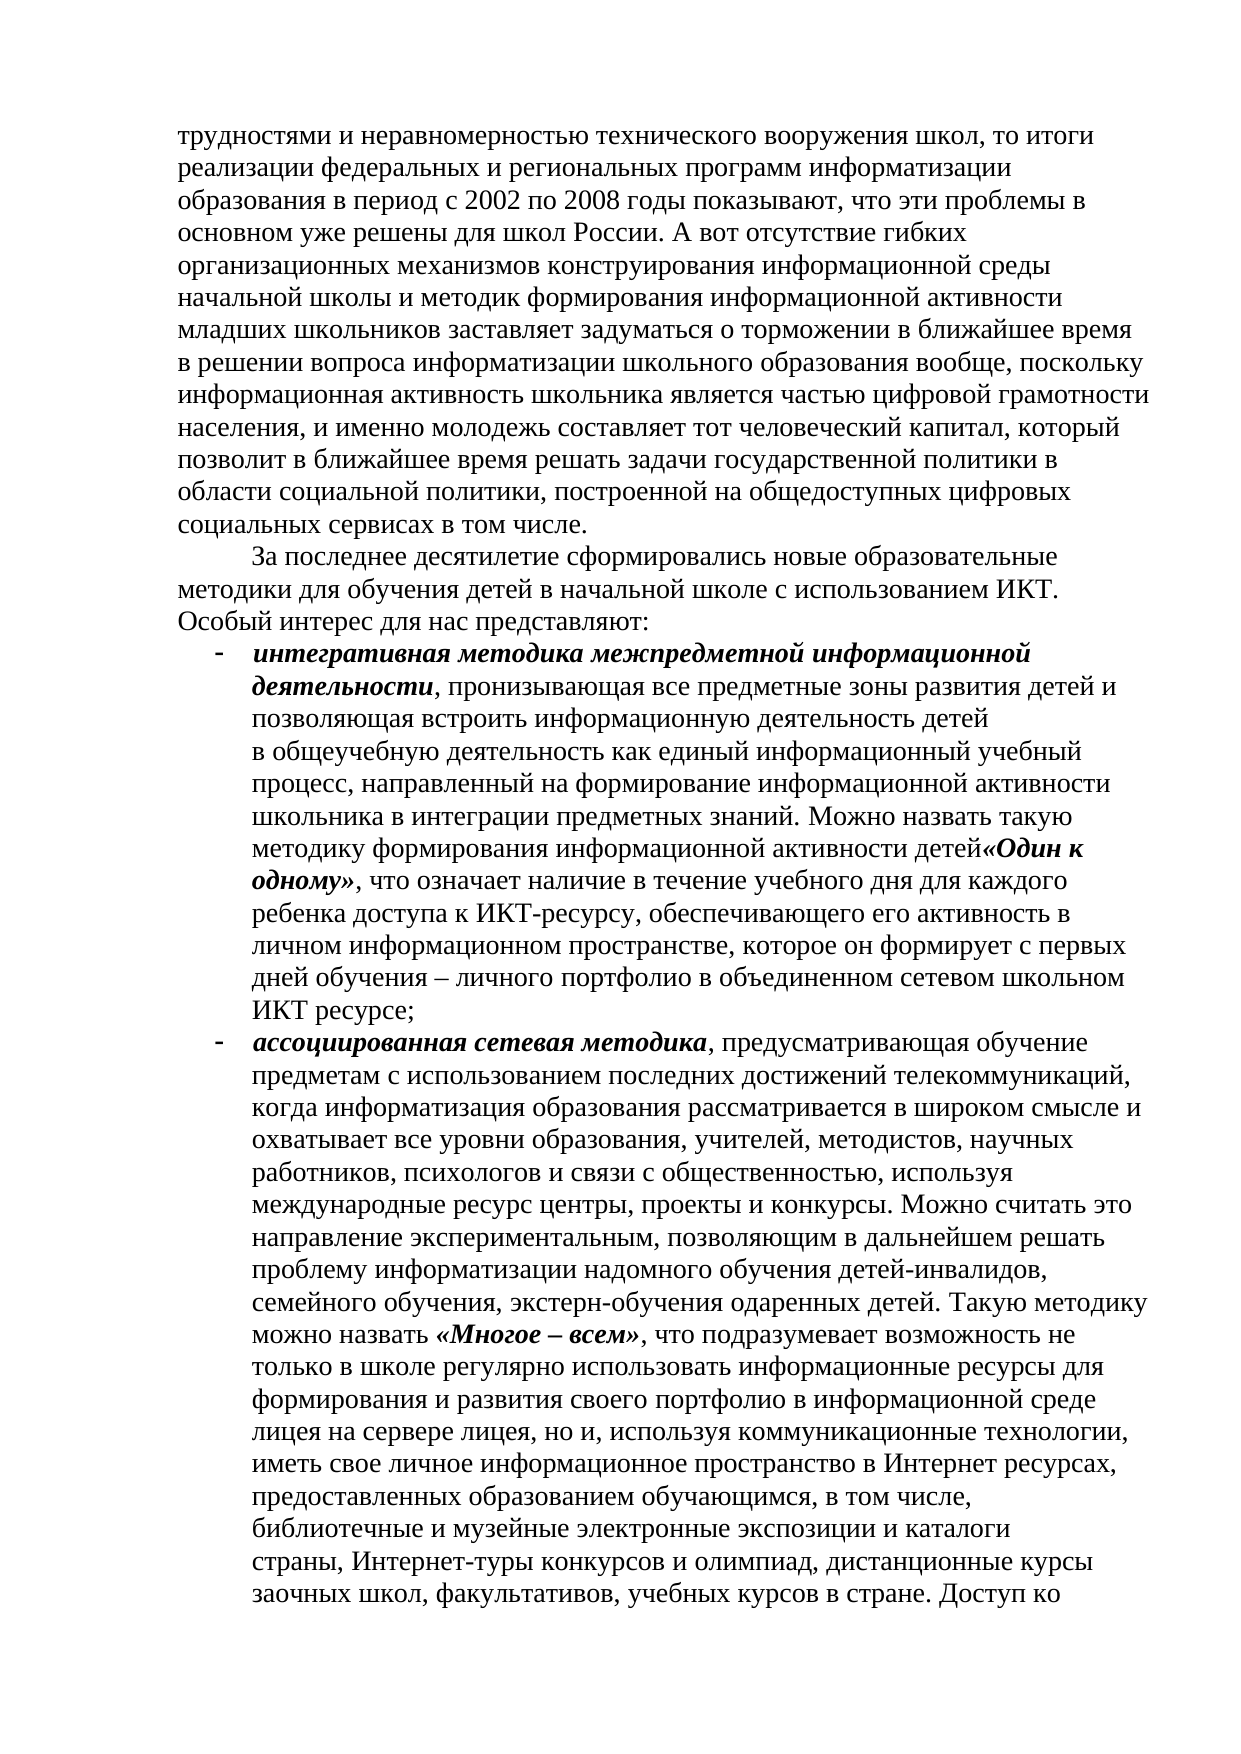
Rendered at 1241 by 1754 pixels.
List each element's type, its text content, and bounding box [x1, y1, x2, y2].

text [214, 1025, 1152, 1608]
text За последнее десятилетие сформировались новые образовательные методики для обучения детей в начальной школе с использованием ИКТ. Особый интерес для нас представляют: [177, 539, 1152, 636]
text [177, 118, 1152, 539]
text  интегративная методика межпредметной информационной деятельности, пронизывающая все предметные зоны развития детей и позволяющая встроить информационную деятельность детей в общеучебную деятельность как единый информационный учебный процесс, направленный на формирование информационной активности школьника в интеграции предметных знаний. Можно назвать такую методику формирования информационной активности детей«Один к одному», что означает наличие в течение учебного дня для каждого ребенка доступа к ИКТ-ресурсу, обеспечивающего его активность в личном информационном пространстве, которое он формирует с первых дней обучения – личного портфолио в объединенном сетевом школьном ИКТ ресурсе; [214, 636, 1152, 1025]
